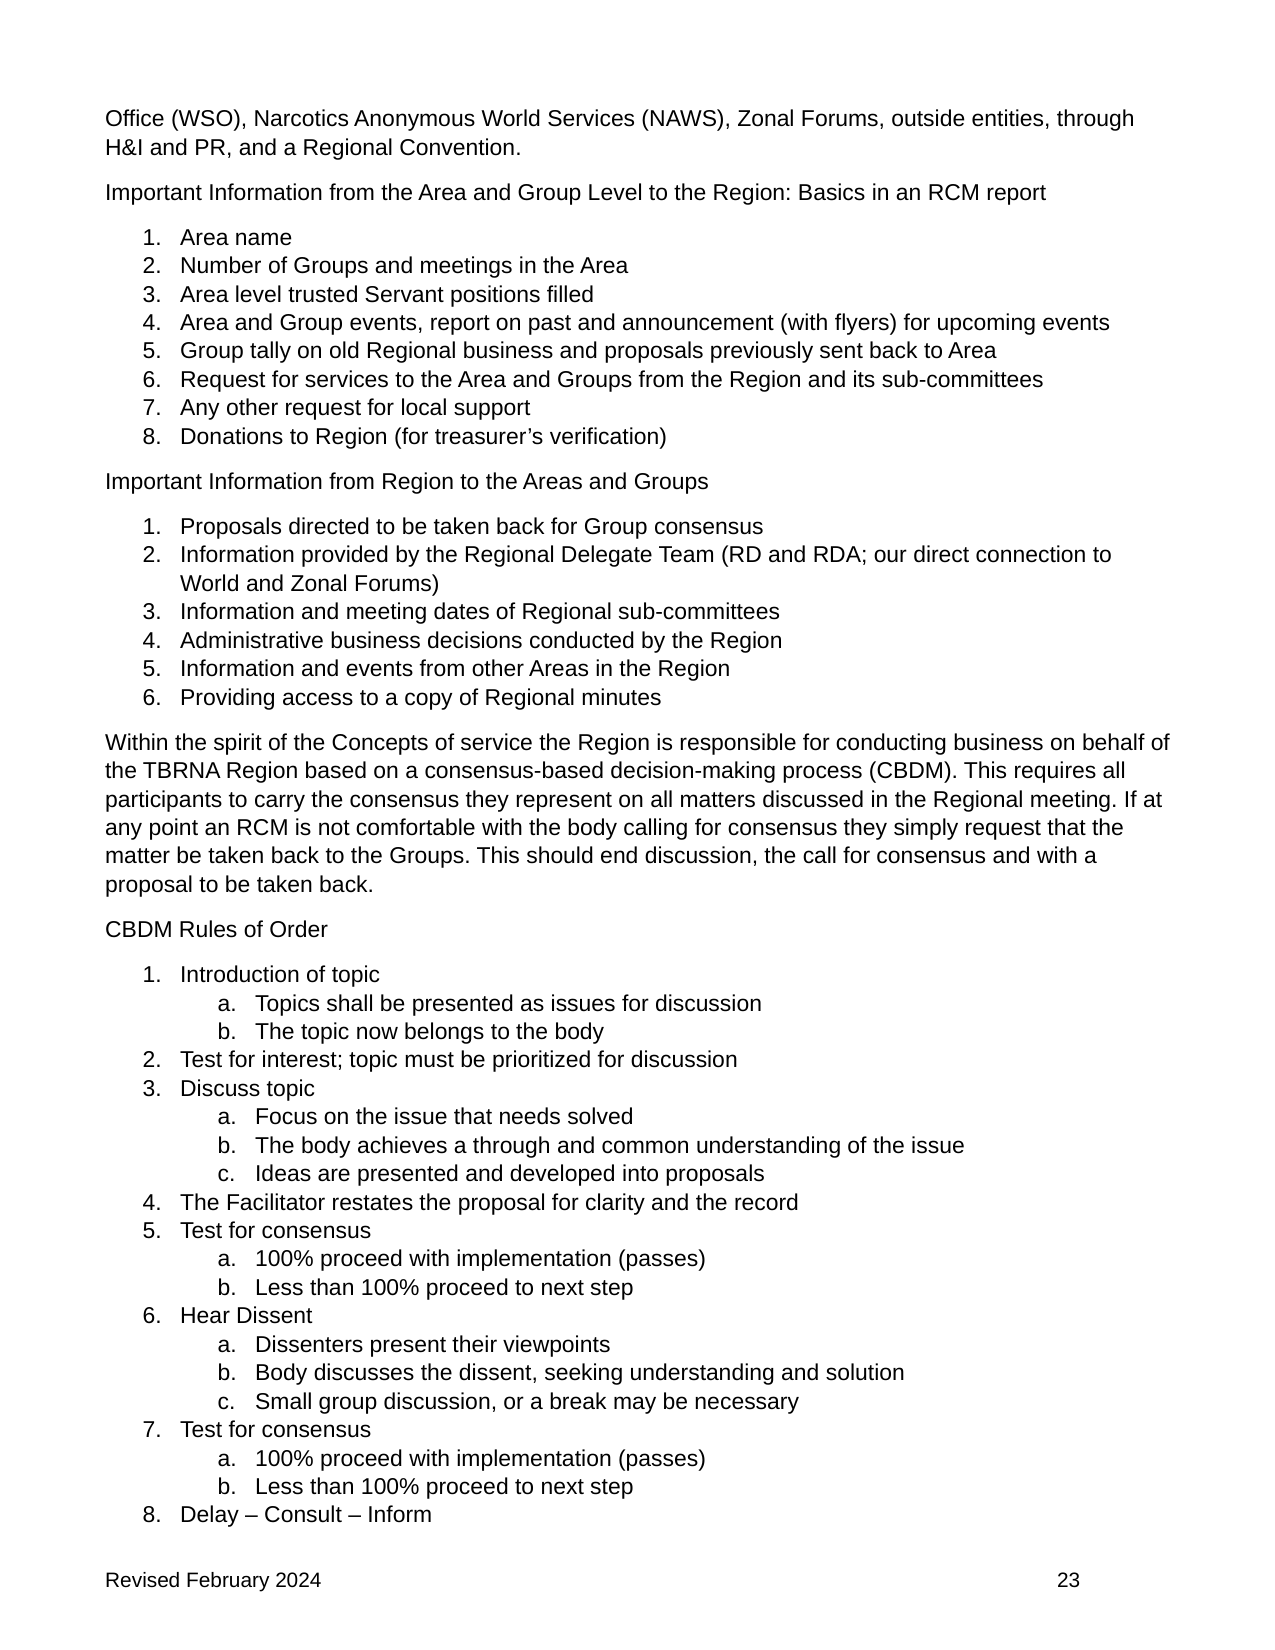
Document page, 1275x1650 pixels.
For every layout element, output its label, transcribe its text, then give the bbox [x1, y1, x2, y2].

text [105, 105, 1170, 160]
text Important Information from Region to the Areas and Groups [105, 468, 1170, 494]
list Proposals directed to be taken back for Group consensus [142, 513, 1170, 539]
list Request for services to the Area and Groups from the Region and its sub-committees [142, 366, 1170, 392]
list Test for consensus [142, 1416, 1170, 1442]
text Within the spirit of the Concepts of service the Region is responsible for conducting business on behalf of the TBRNA Region based on a consensus-based decision-making process (CBDM). This requires all participants to carry the consensus they represent on all matters discussed in the Regional meeting. If at any point an RCM is not comfortable with the body calling for consensus they simply request that the matter be taken back to the Groups. This should end discussion, the call for consensus and with a proposal to be taken back. [105, 729, 1170, 897]
list Donations to Region (for treasurer’s verification) [142, 423, 1170, 449]
list The Facilitator restates the proposal for clarity and the record [142, 1188, 1170, 1215]
list Administrative business decisions conducted by the Region [142, 627, 1170, 653]
list 100% proceed with implementation (passes) [217, 1245, 1170, 1272]
list The topic now belongs to the body [217, 1018, 1170, 1044]
list Less than 100% proceed to next step [217, 1274, 1170, 1300]
list Introduction of topic [142, 961, 1170, 987]
list Area level trusted Servant positions filled [142, 281, 1170, 307]
list Test for interest; topic must be prioritized for discussion [142, 1046, 1170, 1073]
text Important Information from the Area and Group Level to the Region: Basics in an RCM report [105, 178, 1170, 205]
list 100% proceed with implementation (passes) [217, 1444, 1170, 1471]
list Information provided by the Regional Delegate Team (RD and RDA; our direct connection to World and Zonal Forums) [142, 541, 1170, 596]
list Delay – Consult – Inform [142, 1501, 1170, 1528]
list Any other request for local support [142, 394, 1170, 421]
list Group tally on old Regional business and proposals previously sent back to Area [142, 337, 1170, 364]
list Information and meeting dates of Regional sub-committees [142, 598, 1170, 624]
list Area and Group events, report on past and announcement (with flyers) for upcoming events [142, 309, 1170, 335]
list Small group discussion, or a break may be necessary [217, 1388, 1170, 1414]
list Discuss topic [142, 1075, 1170, 1101]
list Topics shall be presented as issues for discussion [217, 989, 1170, 1016]
list Providing access to a copy of Regional minutes [142, 683, 1170, 710]
list Dissenters present their viewpoints [217, 1331, 1170, 1357]
list Number of Groups and meetings in the Area [142, 252, 1170, 278]
list Test for consensus [142, 1217, 1170, 1243]
list Focus on the issue that needs solved [217, 1103, 1170, 1129]
list Body discusses the dissent, seeking understanding and solution [217, 1359, 1170, 1386]
list Less than 100% proceed to next step [217, 1473, 1170, 1499]
list Area name [142, 224, 1170, 250]
list Hear Dissent [142, 1302, 1170, 1329]
list Information and events from other Areas in the Region [142, 655, 1170, 681]
list The body achieves a through and common understanding of the issue [217, 1132, 1170, 1158]
text CBDM Rules of Order [105, 916, 1170, 942]
list Ideas are presented and developed into proposals [217, 1160, 1170, 1186]
